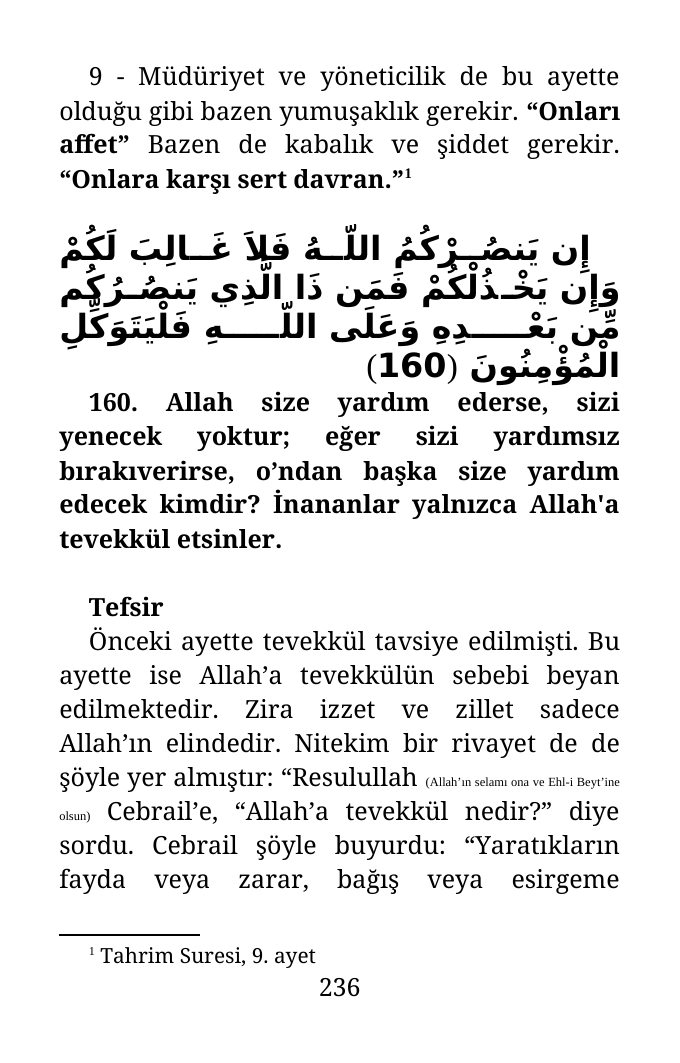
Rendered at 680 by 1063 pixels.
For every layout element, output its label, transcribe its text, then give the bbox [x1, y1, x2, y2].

text Tefsir [59, 589, 620, 623]
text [59, 623, 620, 896]
text 9 - Müdüriyet ve yöneticilik de bu ayette olduğu gibi bazen yumuşaklık gerekir. “Onları affet” Bazen de kabalık ve şiddet gerekir. “Onlara karşı sert davran.” [59, 59, 620, 195]
text إِن يَنصُرْكُمُ اللّهُ فَلاَ غَالِبَ لَكُمْ وَإِن يَخْذُلْكُمْ فَمَن ذَا الَّذِي يَنصُرُكُم مِّن بَعْدِهِ وَعَلَى اللّهِ فَلْيَتَوَكِّلِ الْمُؤْمِنُونَ (160) [59, 229, 620, 385]
text 160. Allah size yardım ederse, sizi yenecek yoktur; eğer sizi yardımsız bırakıverirse, o’ndan başka size yardım edecek kimdir? İnananlar yalnızca Allah'a tevekkül etsinler. [59, 385, 620, 555]
